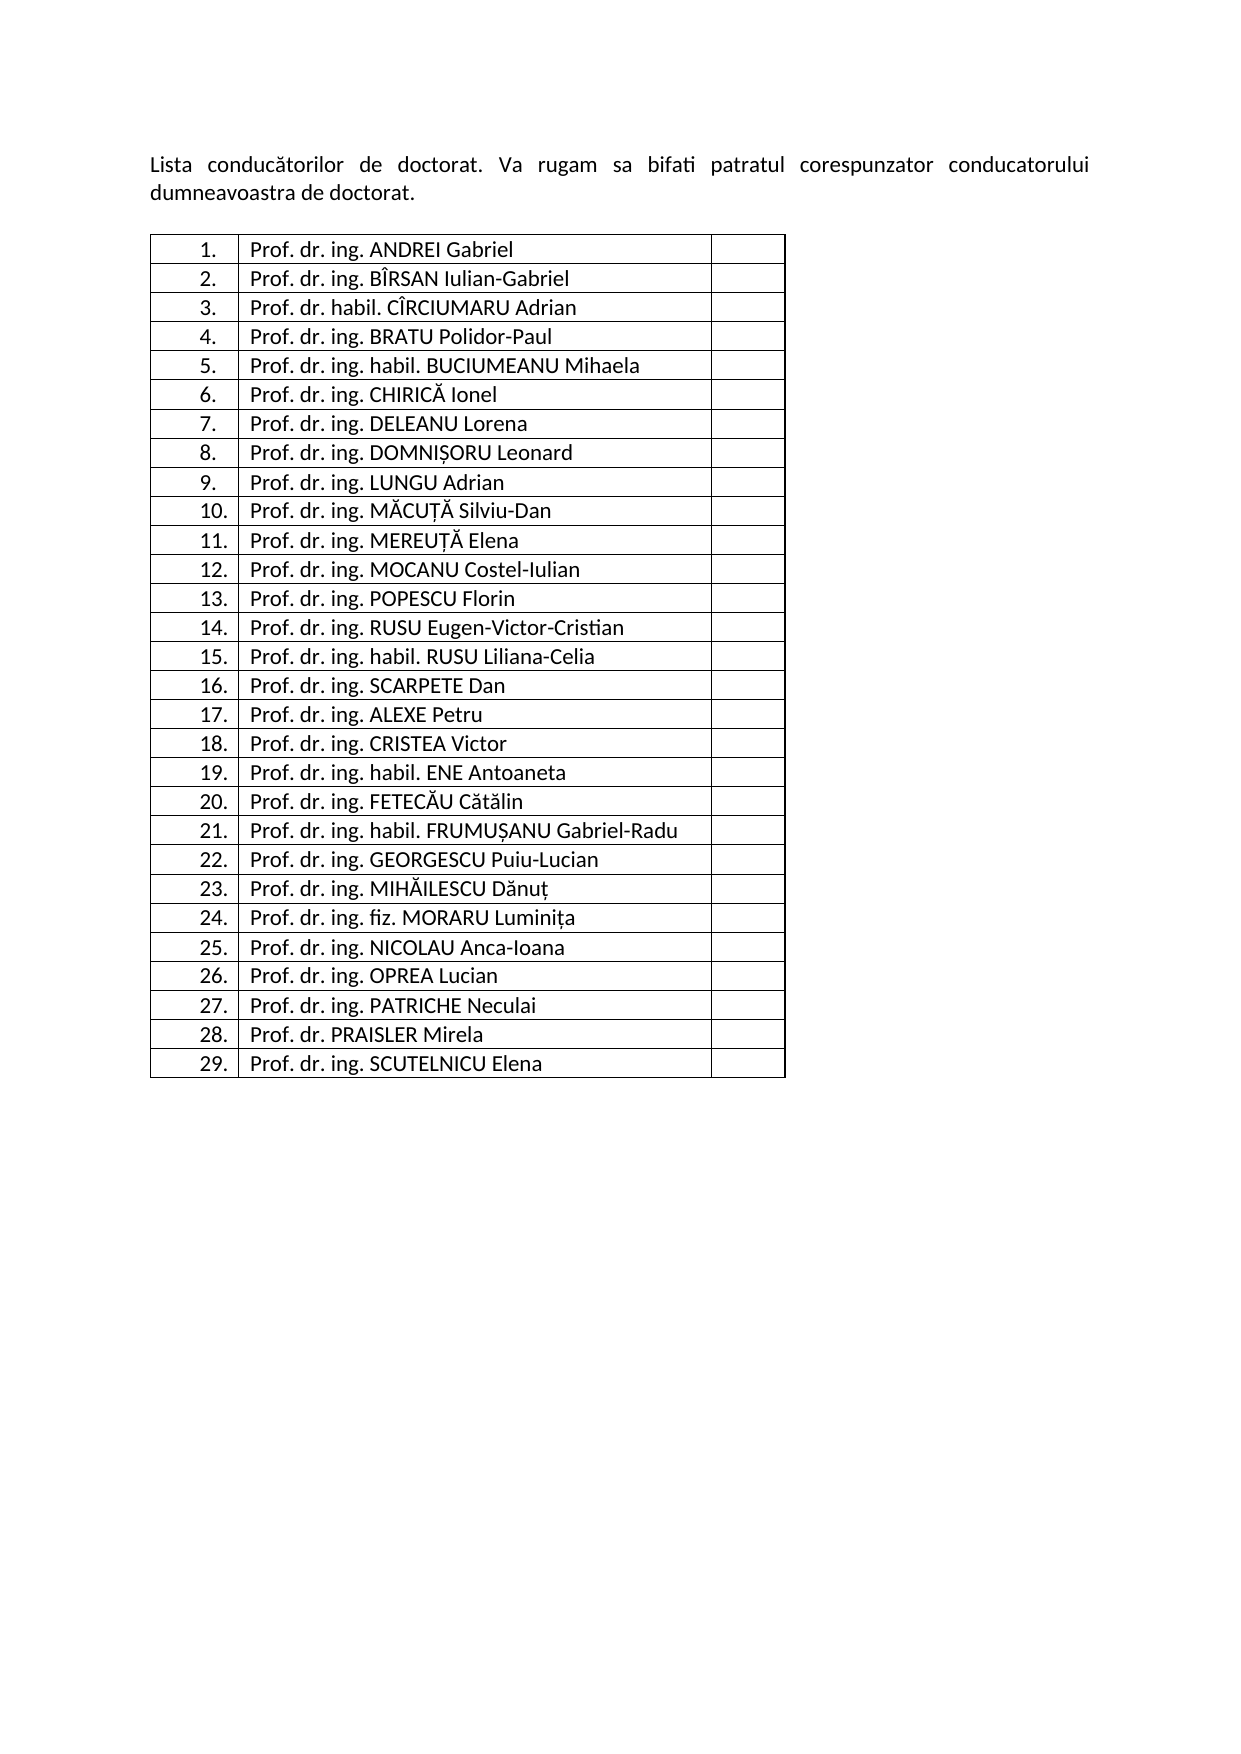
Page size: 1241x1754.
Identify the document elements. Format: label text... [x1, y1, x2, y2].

table_cell Prof. dr. ing. ALEXE Petru [239, 700, 711, 728]
table_cell [151, 264, 238, 292]
table_cell Prof. dr. ing. SCUTELNICU Elena [239, 1049, 711, 1077]
table_cell [712, 613, 784, 641]
table_cell [151, 787, 238, 815]
table_cell [151, 351, 238, 379]
table_cell [712, 933, 784, 961]
table_cell Prof. dr. ing. fiz. MORARU Luminița [239, 904, 711, 932]
table_cell [712, 468, 784, 496]
table_cell Prof. dr. ing. OPREA Lucian [239, 962, 711, 990]
table_cell [151, 497, 238, 525]
table_cell [712, 642, 784, 670]
table_cell [712, 1020, 784, 1048]
table_cell Prof. dr. ing. PATRICHE Neculai [239, 991, 711, 1019]
text Lista conducătorilor de doctorat. Va rugam sa bifati patratul corespunzator conducatorului dumneavoastra de doctorat. [150, 150, 1090, 206]
table_cell Prof. dr. ing. BRATU Polidor-Paul [239, 322, 711, 350]
table_cell Prof. dr. ing. FETECĂU Cătălin [239, 787, 711, 815]
table_cell [151, 700, 238, 728]
table_cell [151, 555, 238, 583]
table_cell Prof. dr. ing. POPESCU Florin [239, 584, 711, 612]
table_cell Prof. dr. ing. habil. BUCIUMEANU Mihaela [239, 351, 711, 379]
table_cell [712, 729, 784, 757]
table_cell Prof. dr. ing. habil. FRUMUȘANU Gabriel-Radu [239, 816, 711, 844]
table_cell [712, 351, 784, 379]
table_cell [712, 439, 784, 467]
table_cell Prof. dr. ing. habil. ENE Antoaneta [239, 758, 711, 786]
table_cell Prof. dr. ing. SCARPETE Dan [239, 671, 711, 699]
table_cell [712, 555, 784, 583]
table_cell Prof. dr. ing. MOCANU Costel-Iulian [239, 555, 711, 583]
table_cell Prof. dr. ing. MEREUȚĂ Elena [239, 526, 711, 554]
table_cell [712, 758, 784, 786]
table_cell [151, 613, 238, 641]
table_cell [151, 439, 238, 467]
table_cell [151, 584, 238, 612]
table_cell [151, 729, 238, 757]
table_cell [151, 410, 238, 437]
table_cell [151, 468, 238, 496]
table_cell Prof. dr. habil. CÎRCIUMARU Adrian [239, 293, 711, 321]
table_cell [151, 845, 238, 873]
table_cell Prof. dr. ing. LUNGU Adrian [239, 468, 711, 496]
table_cell [712, 816, 784, 844]
table_header [712, 235, 784, 263]
table_cell [712, 380, 784, 408]
table_cell [151, 1020, 238, 1048]
table_cell Prof. dr. ing. NICOLAU Anca-Ioana [239, 933, 711, 961]
table_header Prof. dr. ing. ANDREI Gabriel [239, 235, 711, 263]
table_cell Prof. dr. ing. habil. RUSU Liliana-Celia [239, 642, 711, 670]
table_cell [151, 671, 238, 699]
table_cell [712, 497, 784, 525]
table_cell [712, 322, 784, 350]
table_cell [151, 933, 238, 961]
table_cell Prof. dr. ing. DELEANU Lorena [239, 410, 711, 437]
table_cell Prof. dr. ing. RUSU Eugen-Victor-Cristian [239, 613, 711, 641]
table_cell Prof. dr. ing. DOMNIȘORU Leonard [239, 439, 711, 467]
table_cell [151, 816, 238, 844]
table_cell [151, 1049, 238, 1077]
table_cell [151, 293, 238, 321]
table_cell [712, 845, 784, 873]
table_cell [151, 380, 238, 408]
table_cell [712, 671, 784, 699]
table_cell Prof. dr. ing. MĂCUȚĂ Silviu-Dan [239, 497, 711, 525]
table_cell Prof. dr. ing. CRISTEA Victor [239, 729, 711, 757]
table_cell [712, 991, 784, 1019]
table_cell [151, 875, 238, 902]
table_cell [712, 787, 784, 815]
table_cell [151, 758, 238, 786]
table_cell [151, 526, 238, 554]
table_cell [151, 962, 238, 990]
table_cell Prof. dr. ing. GEORGESCU Puiu-Lucian [239, 845, 711, 873]
table_cell [712, 1049, 784, 1077]
table_cell [712, 584, 784, 612]
table_cell Prof. dr. PRAISLER Mirela [239, 1020, 711, 1048]
table_header [151, 235, 238, 263]
table_cell [151, 991, 238, 1019]
table_cell Prof. dr. ing. BÎRSAN Iulian-Gabriel [239, 264, 711, 292]
table_cell [712, 700, 784, 728]
table_cell [151, 642, 238, 670]
table_cell [712, 875, 784, 902]
table_cell [151, 904, 238, 932]
table_cell [712, 410, 784, 437]
table_cell [712, 526, 784, 554]
table_cell [712, 962, 784, 990]
table_cell [151, 322, 238, 350]
table_cell Prof. dr. ing. MIHĂILESCU Dănuț [239, 875, 711, 902]
table_cell [712, 904, 784, 932]
table_cell [712, 293, 784, 321]
table_cell [712, 264, 784, 292]
table_cell Prof. dr. ing. CHIRICĂ Ionel [239, 380, 711, 408]
